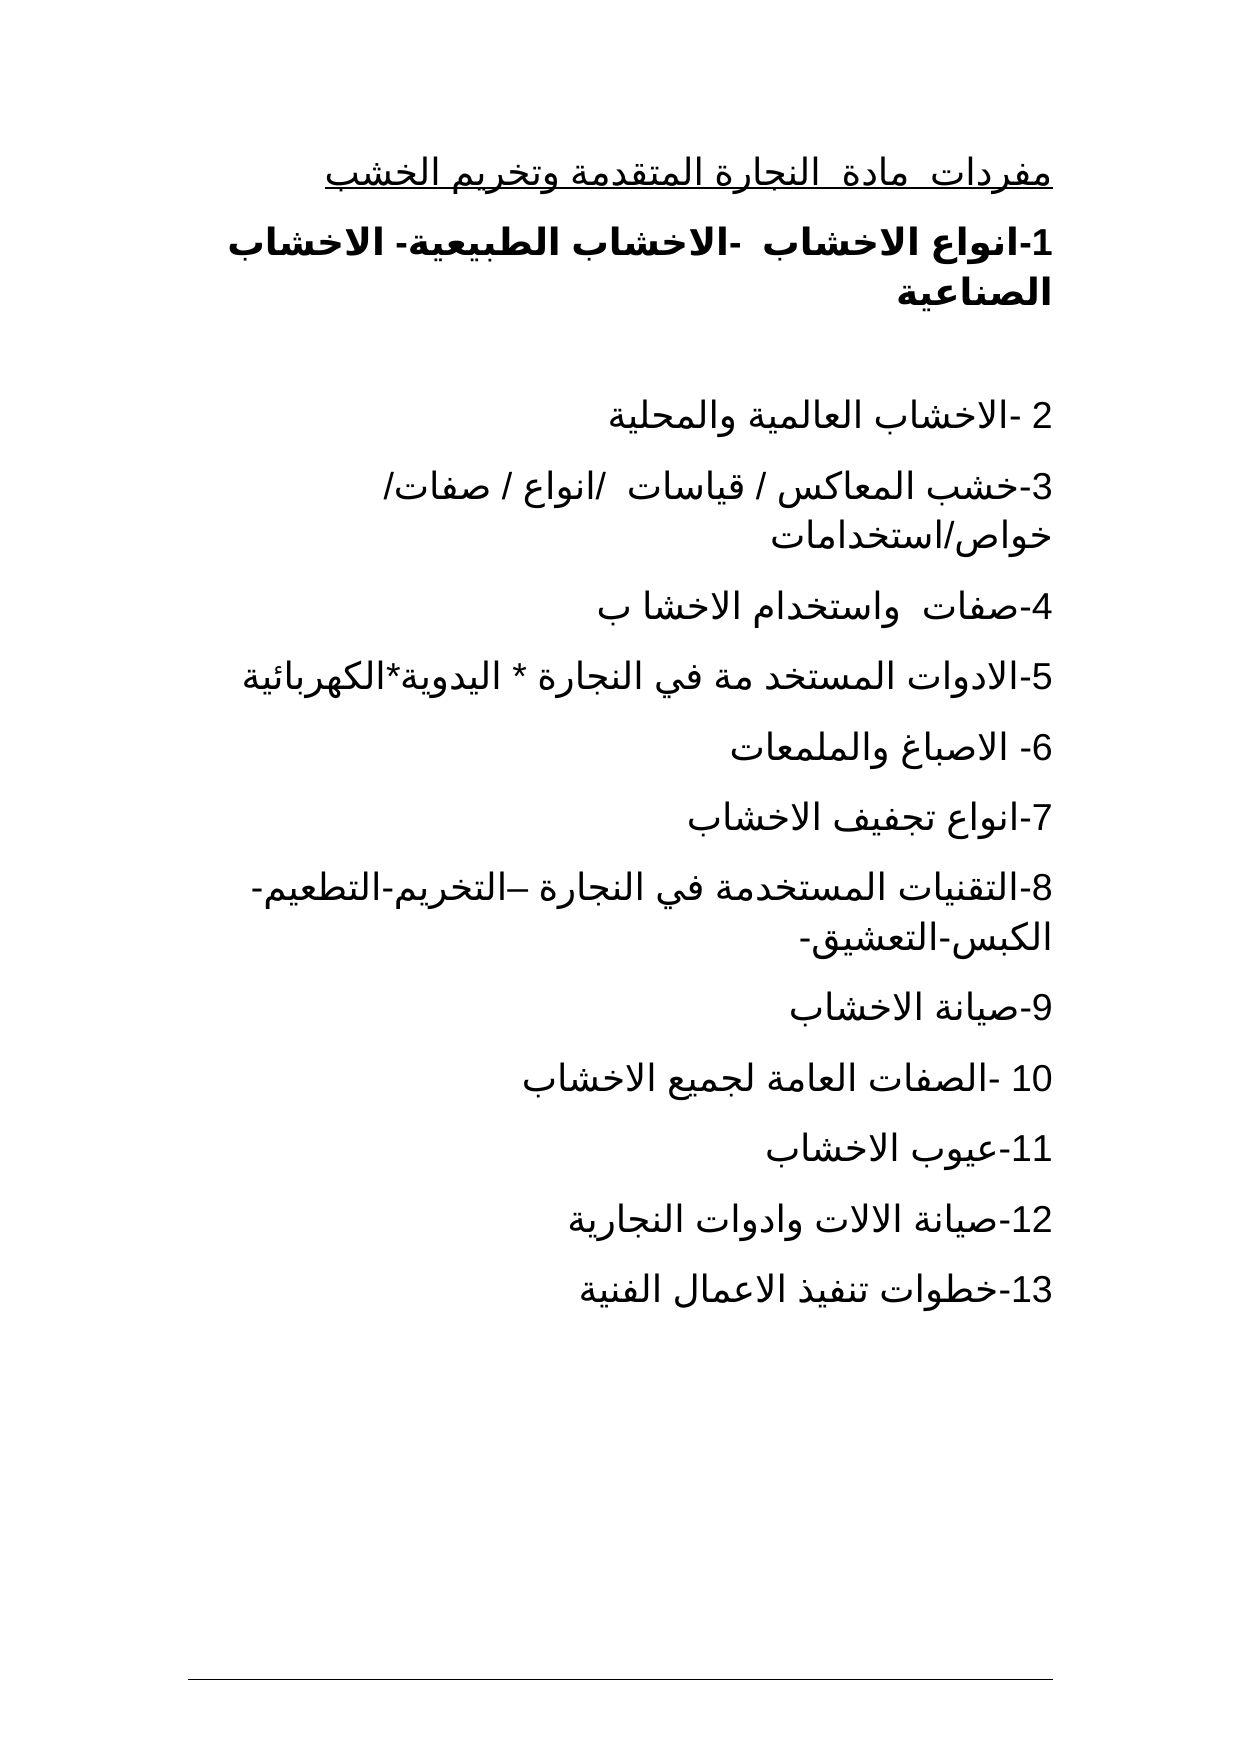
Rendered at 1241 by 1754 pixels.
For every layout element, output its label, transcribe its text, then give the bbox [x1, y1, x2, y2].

text 3-خشب المعاكس / قياسات /انواع / صفات/ خواص/استخدامات [187, 464, 1053, 557]
text 10 -الصفات العامة لجميع الاخشاب [187, 1056, 1053, 1099]
text 13-خطوات تنفيذ الاعمال الفنية [187, 1267, 1053, 1310]
text 6- الاصباغ والملمعات [187, 725, 1053, 768]
text 7-انواع تجفيف الاخشاب [187, 795, 1053, 838]
text 12-صيانة الالات وادوات النجارية [187, 1197, 1053, 1240]
text 2 -الاخشاب العالمية والمحلية [187, 393, 1053, 437]
text 1-انواع الاخشاب -الاخشاب الطبيعية- الاخشاب الصناعية [187, 220, 1053, 313]
text 9-صيانة الاخشاب [187, 986, 1053, 1029]
text 8-التقنيات المستخدمة في النجارة –التخريم-التطعيم-الكبس-التعشيق- [187, 866, 1053, 958]
text 4-صفات واستخدام الاخشا ب [187, 584, 1053, 627]
text 11-عيوب الاخشاب [187, 1126, 1053, 1169]
text مفردات مادة النجارة المتقدمة وتخريم الخشب [187, 150, 1053, 193]
text 5-الادوات المستخد مة في النجارة * اليدوية*الكهربائية [187, 654, 1053, 697]
